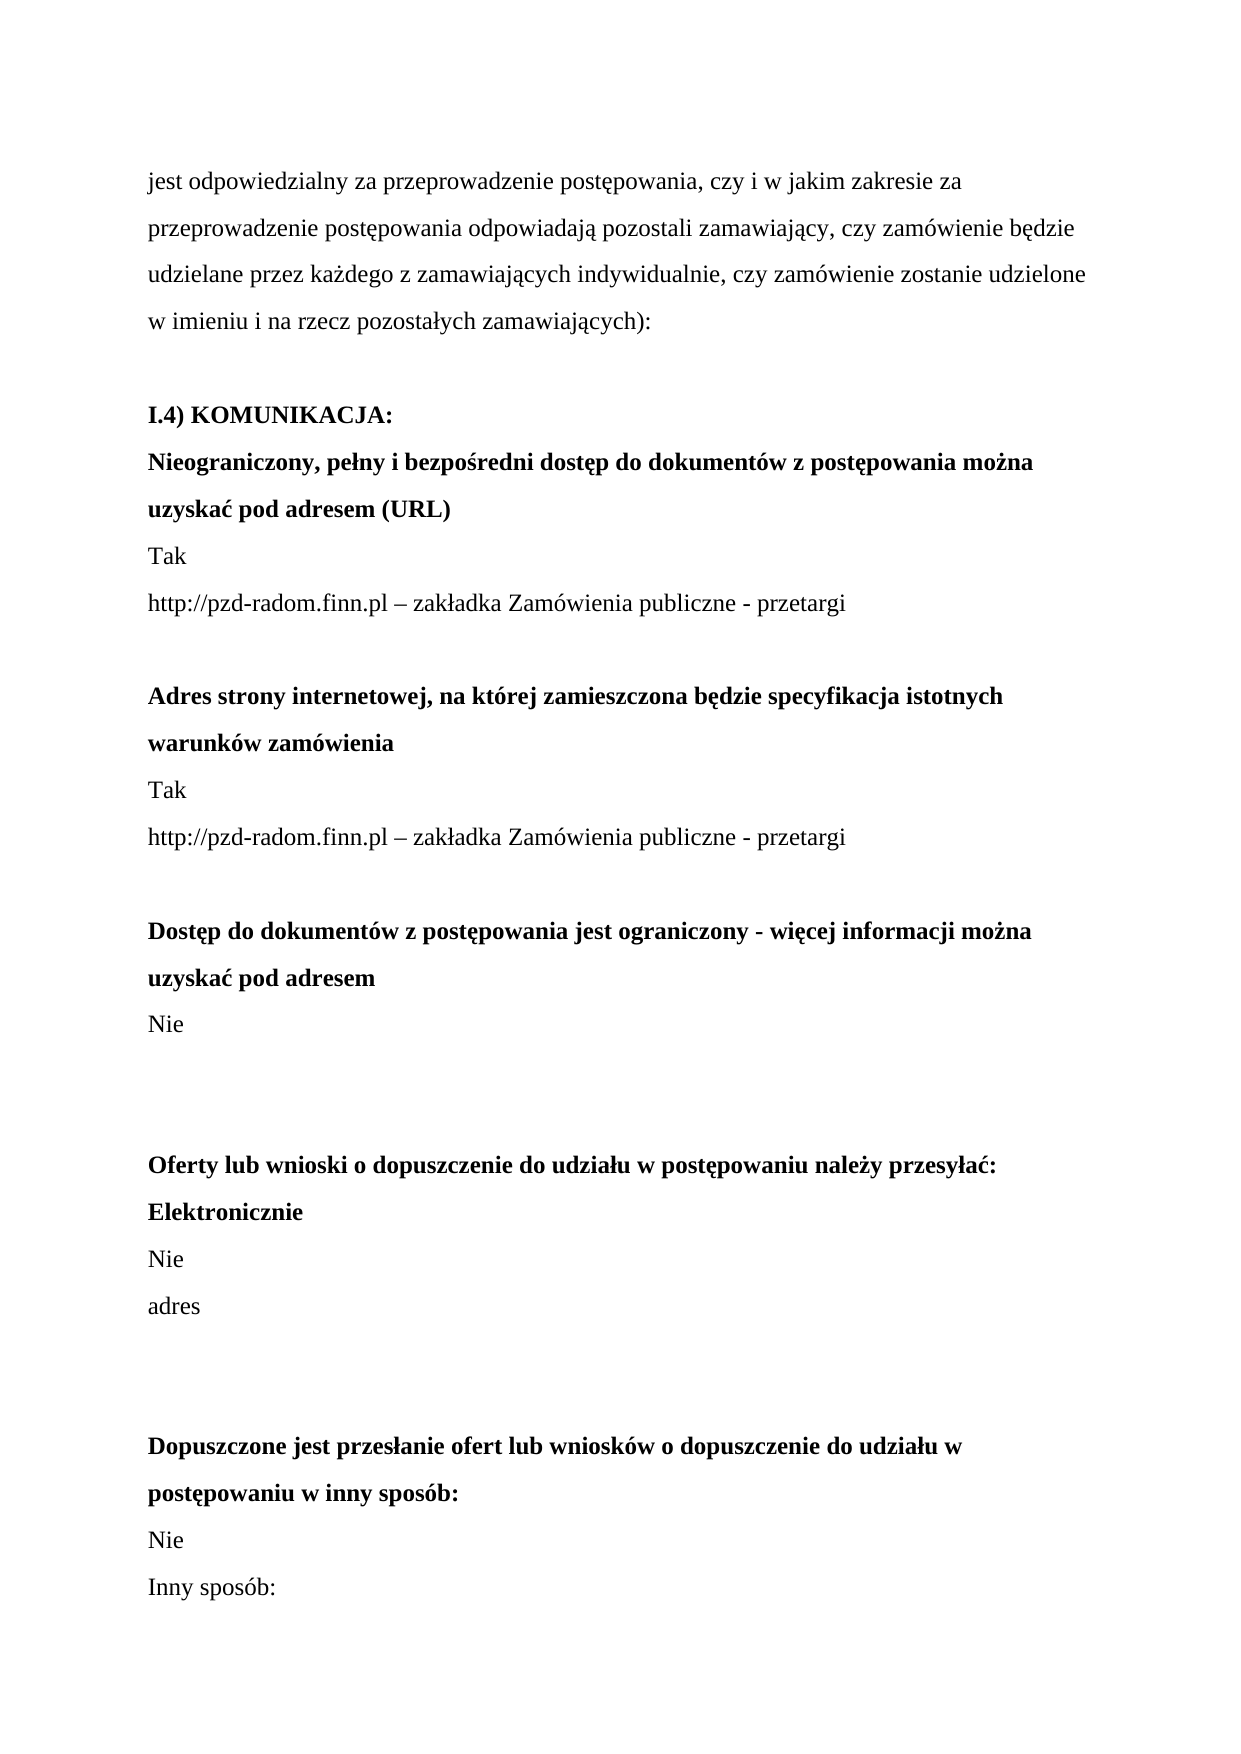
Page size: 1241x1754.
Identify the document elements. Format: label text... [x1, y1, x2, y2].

text I.4) KOMUNIKACJA: Nieograniczony, pełny i bezpośredni dostęp do dokumentów z postępowania można uzyskać pod adresem (URL) [148, 382, 1093, 523]
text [148, 1413, 1093, 1601]
text Tak http://pzd-radom.finn.pl – zakładka Zamówienia publiczne - przetargi [148, 757, 1093, 851]
text Nie adres [148, 1226, 1093, 1366]
text Oferty lub wnioski o dopuszczenie do udziału w postępowaniu należy przesyłać: Elektronicznie [148, 1085, 1093, 1226]
text Nie [148, 991, 1093, 1085]
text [148, 148, 1093, 382]
text Dostęp do dokumentów z postępowania jest ograniczony - więcej informacji można uzyskać pod adresem [148, 851, 1093, 991]
text Tak http://pzd-radom.finn.pl – zakładka Zamówienia publiczne - przetargi [148, 523, 1093, 616]
text Adres strony internetowej, na której zamieszczona będzie specyfikacja istotnych warunków zamówienia [148, 616, 1093, 757]
